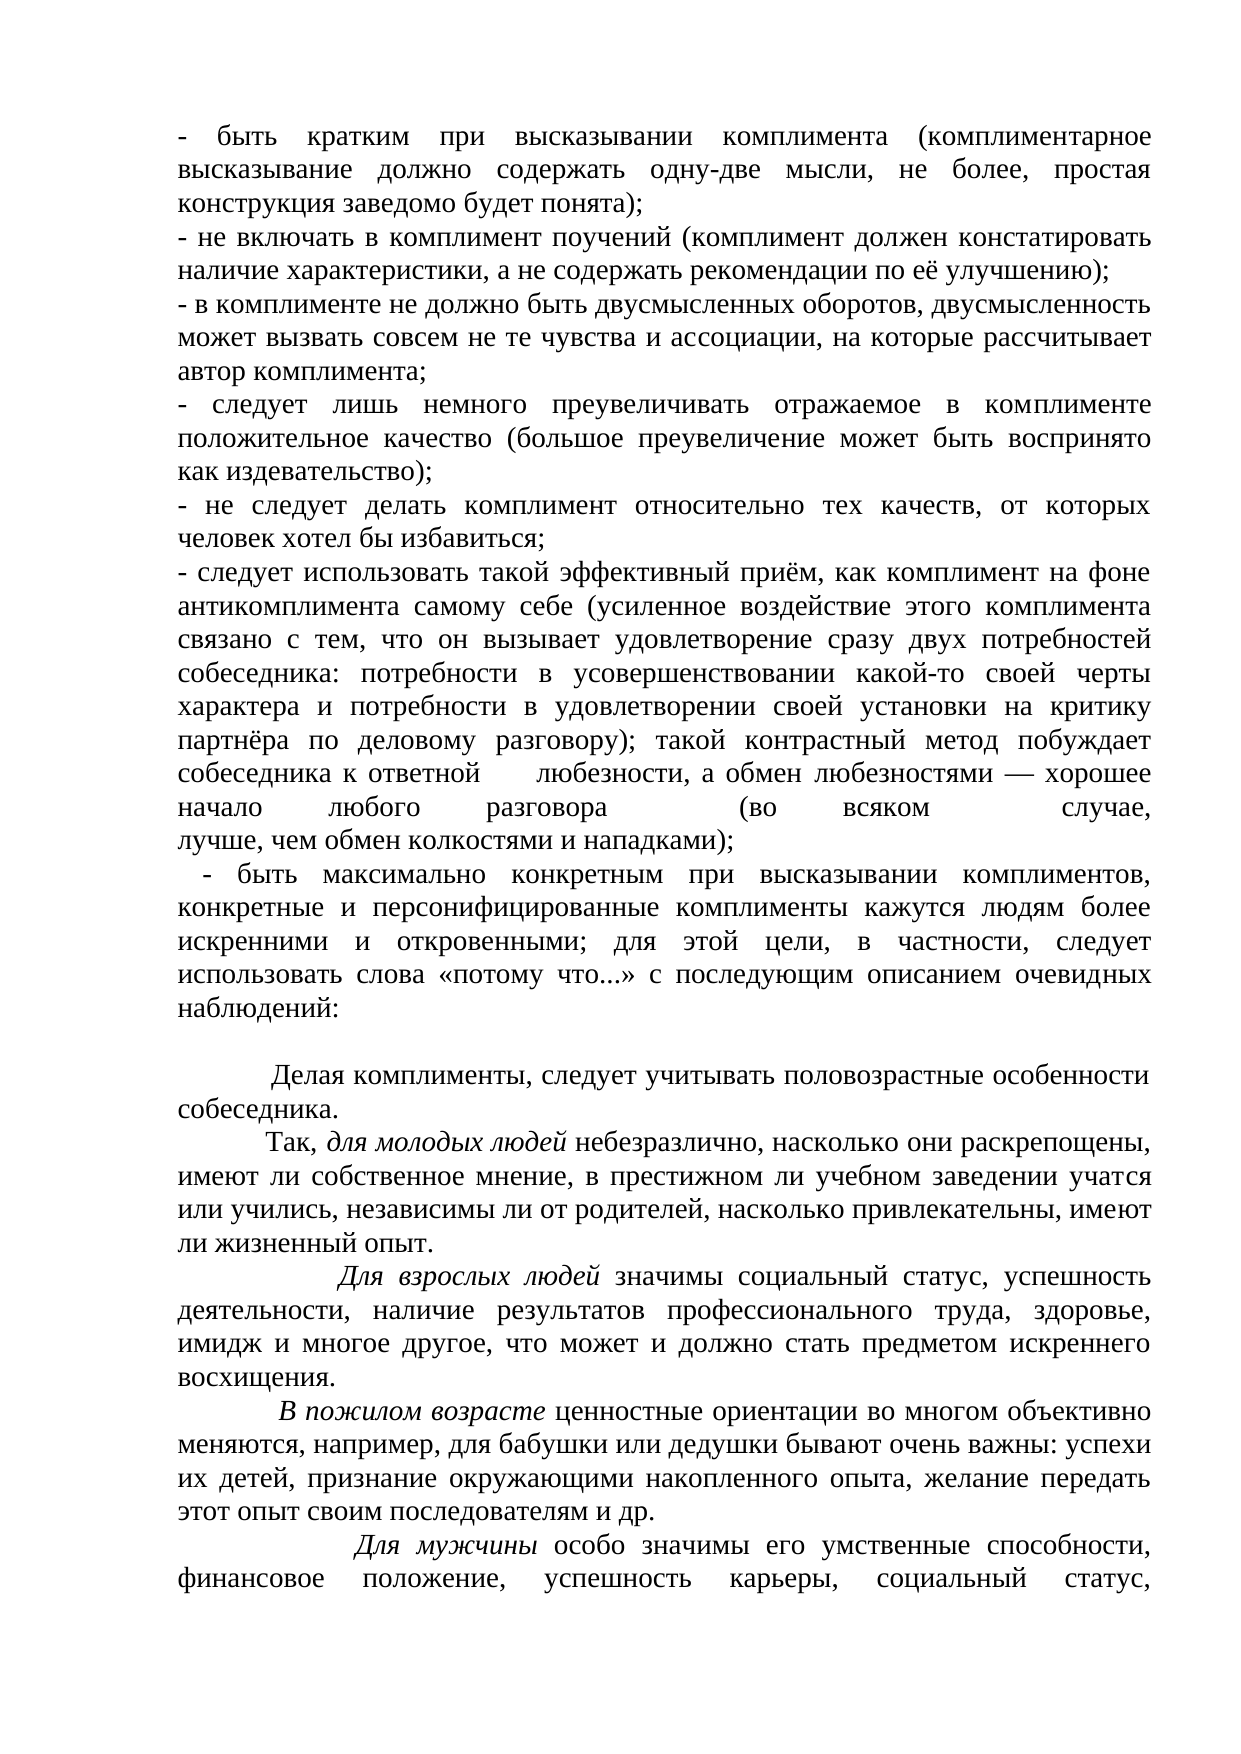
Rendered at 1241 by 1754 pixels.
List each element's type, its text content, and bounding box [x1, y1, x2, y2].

text - следует лишь немного преувеличивать отражаемое в комплименте положительное качество (большое преувеличение может быть воспринято как издевательство); [177, 386, 1152, 487]
text Делая комплименты, следует учитывать половозрастные особенности собеседника. [177, 1057, 1152, 1124]
text - не следует делать комплимент относительно тех качеств, от которых человек хотел бы избавиться; [177, 487, 1152, 554]
text - быть кратким при высказывании комплимента (комплиментарное высказывание должно содержать одну-две мысли, не более, простая конструкция заведомо будет понята); [177, 118, 1152, 219]
text Так, для молодых людей небезразлично, насколько они раскрепощены, имеют ли собственное мнение, в престижном ли учебном заведении учатся или учились, независимы ли от родителей, насколько привлекательны, имеют ли жизненный опыт. [177, 1124, 1152, 1258]
text - быть максимально конкретным при высказывании комплиментов, конкретные и персонифицированные комплименты кажутся людям более искренними и откровенными; для этой цели, в частности, следует использовать слова «потому что...» с последующим описанием очевидных наблюдений: [177, 856, 1152, 1024]
text Для взрослых людей значимы социальный статус, успешность деятельности, наличие результатов профессионального труда, здоровье, имидж и многое другое, что может и должно стать предметом искреннего восхищения. [177, 1258, 1152, 1393]
text - не включать в комплимент поучений (комплимент должен констатировать наличие характеристики, а не содержать рекомендации по её улучшению); [177, 219, 1152, 286]
text В пожилом возрасте ценностные ориентации во многом объективно меняются, например, для бабушки или дедушки бывают очень важны: успехи их детей, признание окружающими накопленного опыта, желание передать этот опыт своим последователям и др. [177, 1393, 1152, 1527]
text - в комплименте не должно быть двусмысленных оборотов, двусмысленность может вызвать совсем не те чувства и ассоциации, на которые рассчитывает автор комплимента; [177, 286, 1152, 386]
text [177, 1527, 1152, 1594]
text - следует использовать такой эффективный приём, как комплимент на фоне антикомплимента самому себе (усиленное воздействие этого комплимента связано с тем, что он вызывает удовлетворение сразу двух потребностей собеседника: потребности в усовершенствовании какой-то своей черты характера и потребности в удовлетворении своей установки на критику партнёра по деловому разговору); такой контрастный метод побуждает собеседника к ответной любезности, а обмен любезностями — хорошее начало любого разговора (во всяком случае, лучше, чем обмен колкостями и нападками); [177, 554, 1152, 856]
